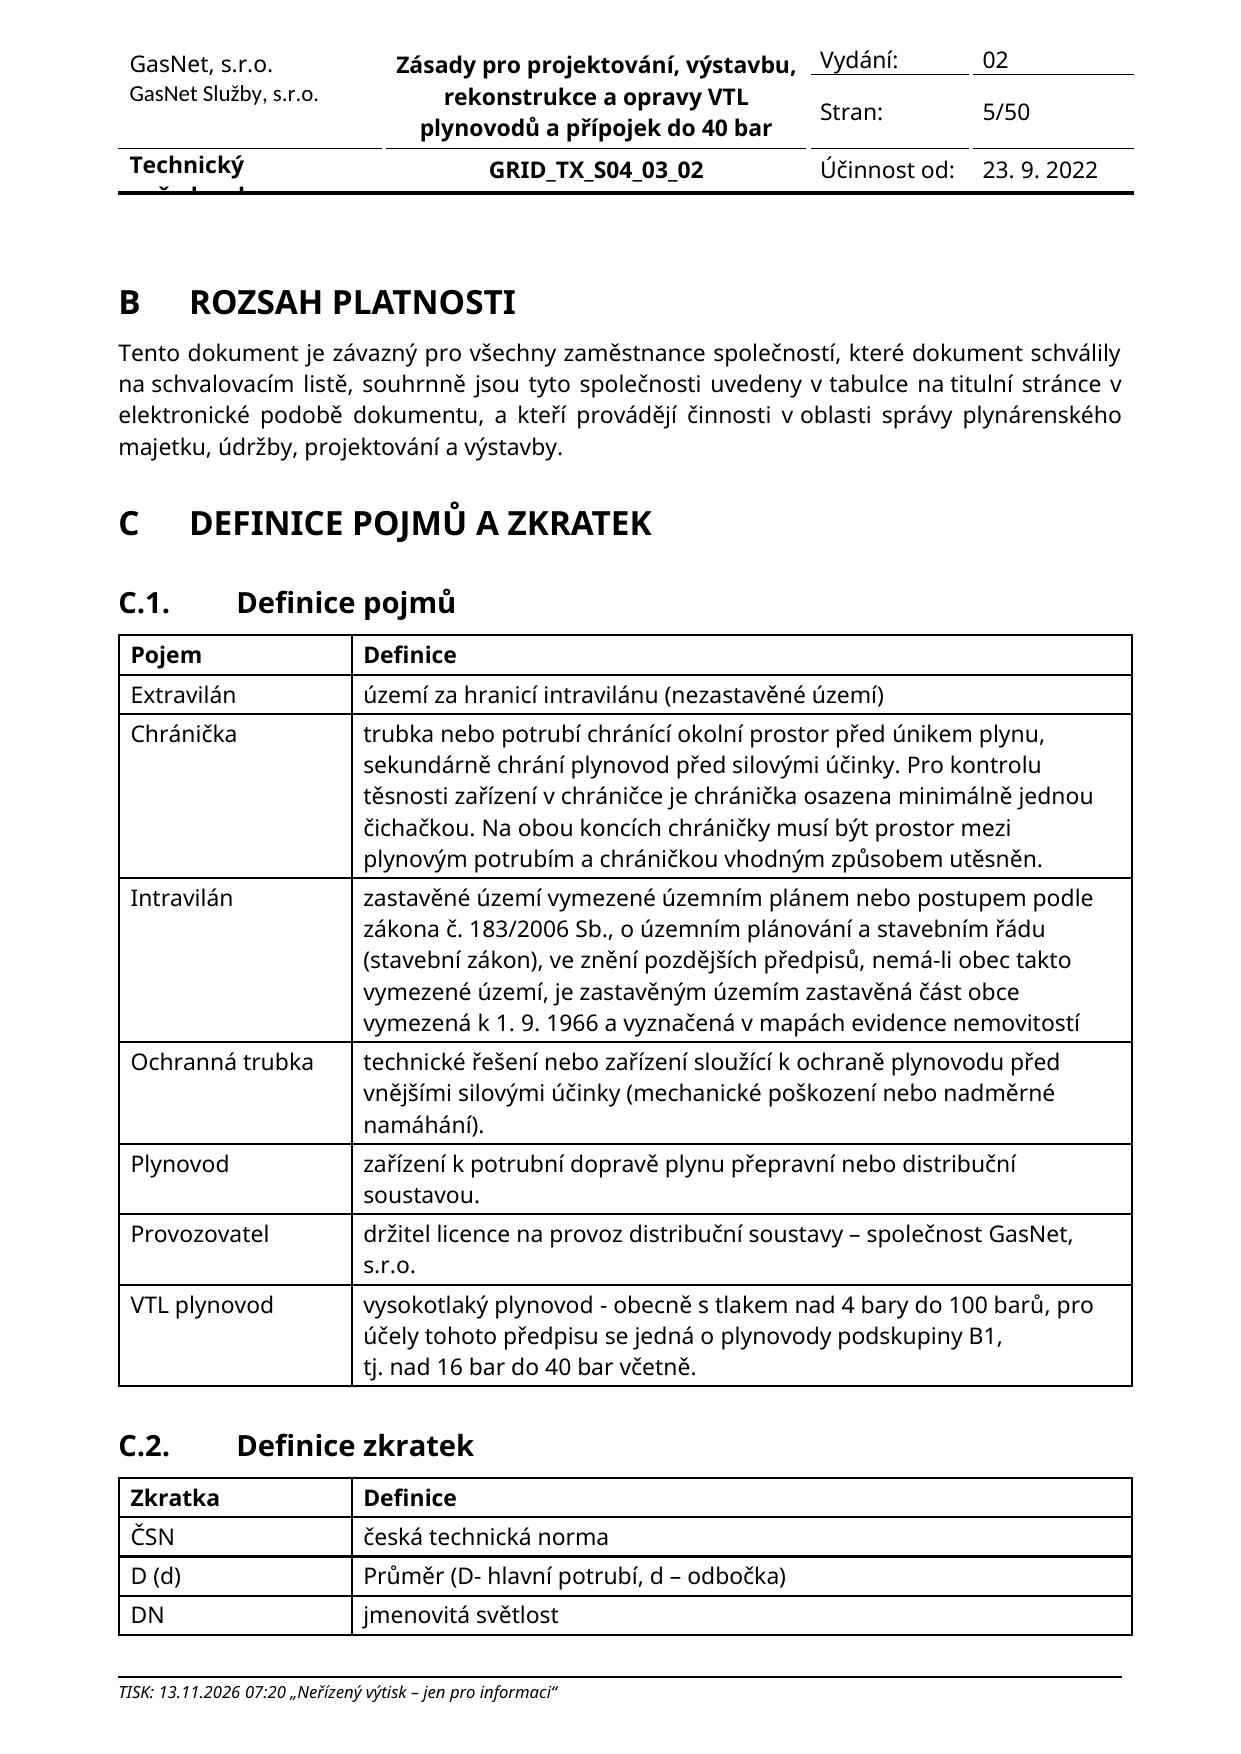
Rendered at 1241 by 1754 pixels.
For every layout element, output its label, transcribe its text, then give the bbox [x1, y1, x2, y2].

text Definice pojmů a zkratek [118, 499, 1122, 545]
table_cell ČSN [120, 1518, 351, 1555]
table_cell Intravilán [120, 879, 351, 1041]
table_cell trubka nebo potrubí chránící okolní prostor před únikem plynu, sekundárně chrání plynovod před silovými účinky. Pro kontrolu těsnosti zařízení v chráničce je chránička osazena minimálně jednou čichačkou. Na obou koncích chráničky musí být prostor mezi plynovým potrubím a chráničkou vhodným způsobem utěsněn. [353, 715, 1131, 877]
table_cell Extravilán [120, 676, 351, 713]
table_cell držitel licence na provoz distribuční soustavy – společnost GasNet, s.r.o. [353, 1215, 1131, 1283]
table_header Definice [353, 1479, 1131, 1516]
table_header Zkratka [120, 1479, 351, 1516]
table_cell Chránička [120, 715, 351, 877]
table_cell území za hranicí intravilánu (nezastavěné území) [353, 676, 1131, 713]
table_header Pojem [120, 636, 351, 673]
text Definice zkratek [118, 1425, 1122, 1464]
table_cell česká technická norma [353, 1518, 1131, 1555]
table_cell Provozovatel [120, 1215, 351, 1283]
table_cell zařízení k potrubní dopravě plynu přepravní nebo distribuční soustavou. [353, 1145, 1131, 1213]
table_cell Průměr (D- hlavní potrubí, d – odbočka) [353, 1558, 1131, 1594]
table_cell D (d) [120, 1558, 351, 1594]
table_cell jmenovitá světlost [353, 1597, 1131, 1634]
table_cell technické řešení nebo zařízení sloužící k ochraně plynovodu před vnějšími silovými účinky (mechanické poškození nebo nadměrné namáhání). [353, 1043, 1131, 1143]
table_header Definice [353, 636, 1131, 673]
table_cell VTL plynovod [120, 1286, 351, 1385]
table_cell Ochranná trubka [120, 1043, 351, 1143]
table_cell zastavěné území vymezené územním plánem nebo postupem podle zákona č. 183/2006 Sb., o územním plánování a stavebním řádu (stavební zákon), ve znění pozdějších předpisů, nemá-li obec takto vymezené území, je zastavěným územím zastavěná část obce vymezená k 1. 9. 1966 a vyznačená v mapách evidence nemovitostí [353, 879, 1131, 1041]
text Rozsah platnosti [118, 279, 1122, 324]
table_cell Plynovod [120, 1145, 351, 1213]
table_cell DN [120, 1597, 351, 1634]
text Tento dokument je závazný pro všechny zaměstnance společností, které dokument schválily na schvalovacím listě, souhrnně jsou tyto společnosti uvedeny v tabulce na titulní stránce v elektronické podobě dokumentu, a kteří provádějí činnosti v oblasti správy plynárenského majetku, údržby, projektování a výstavby. [118, 337, 1122, 462]
text Definice pojmů [118, 582, 1122, 622]
table_cell vysokotlaký plynovod - obecně s tlakem nad 4 bary do 100 barů, pro účely tohoto předpisu se jedná o plynovody podskupiny B1, tj. nad 16 bar do 40 bar včetně. [353, 1286, 1131, 1385]
